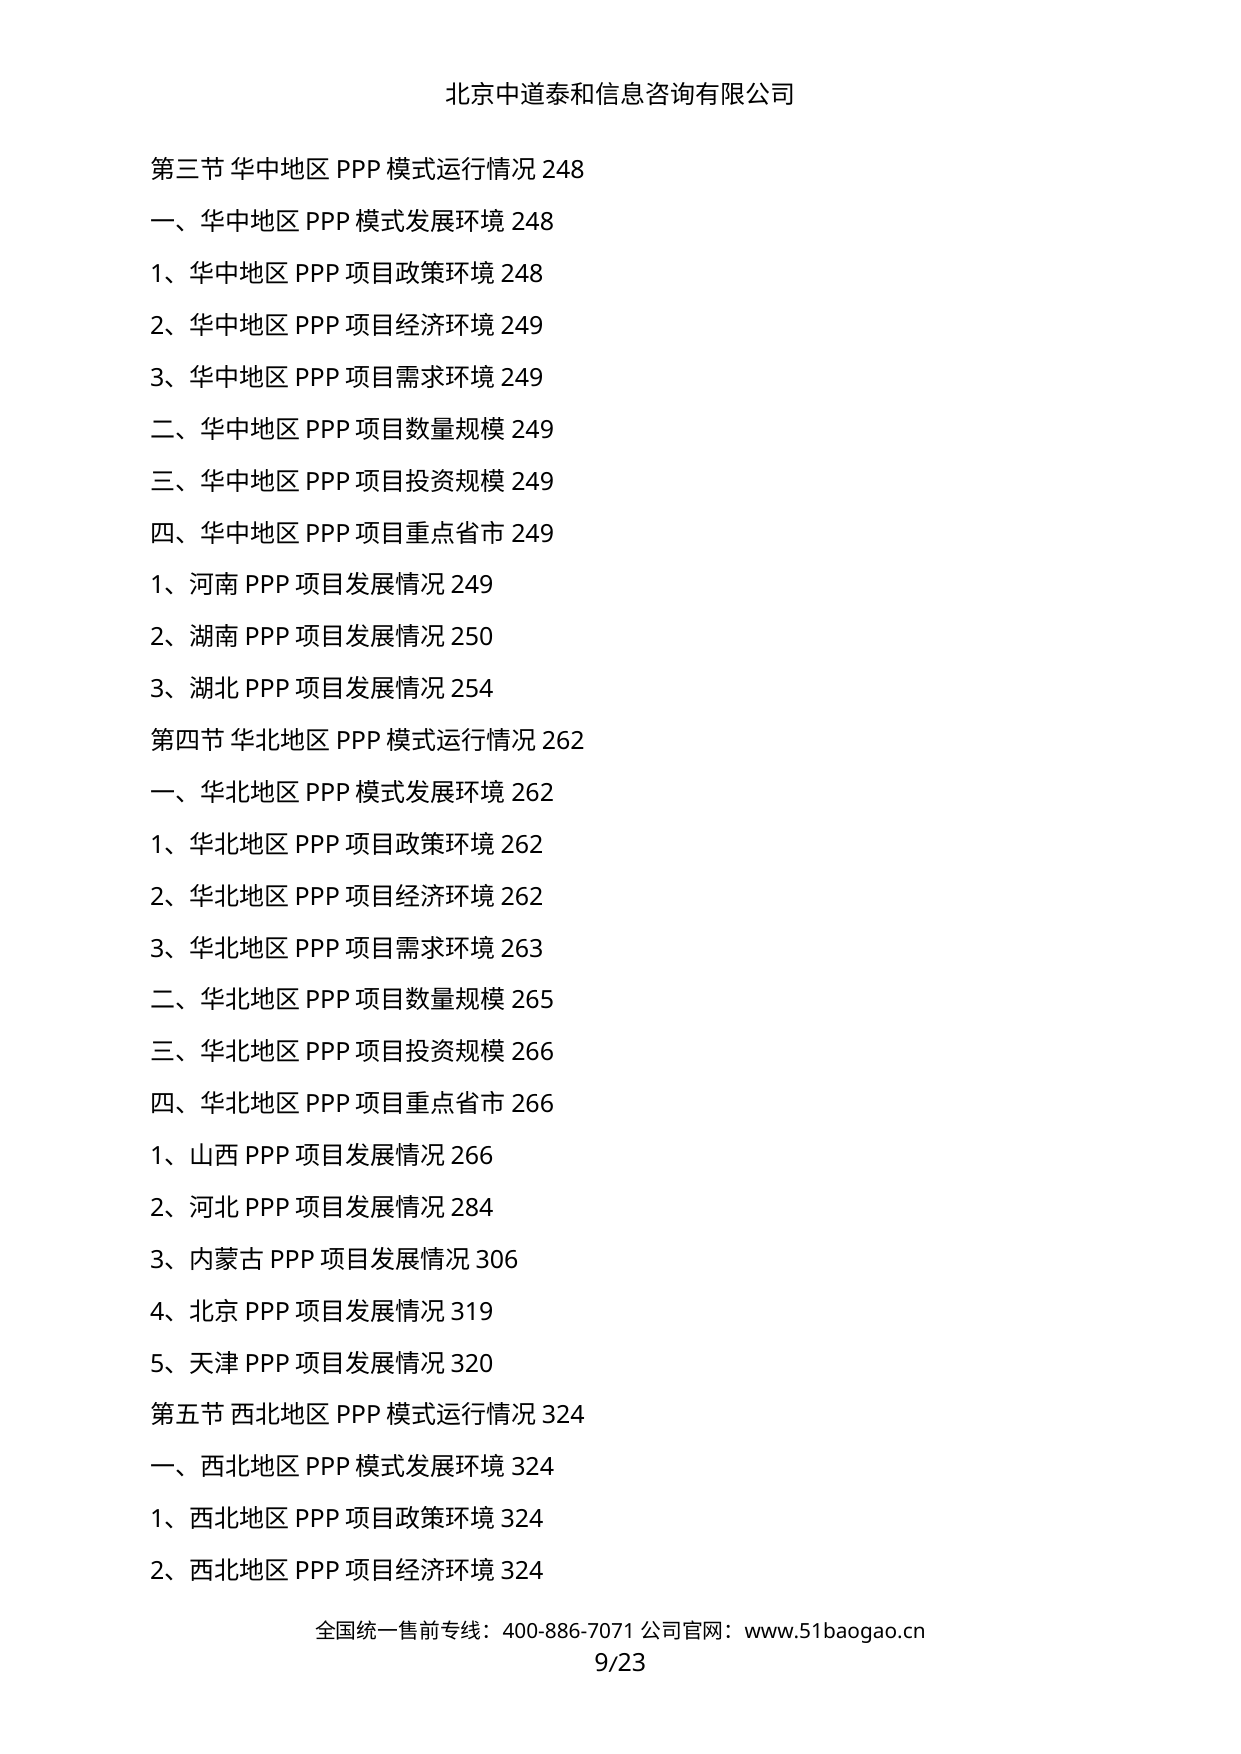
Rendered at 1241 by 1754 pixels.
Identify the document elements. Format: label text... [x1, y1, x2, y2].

text 四、华北地区PPP项目重点省市 266 [150, 1084, 1090, 1120]
text 3、华中地区PPP项目需求环境 249 [150, 357, 1090, 394]
text 5、天津PPP项目发展情况 320 [150, 1343, 1090, 1379]
text 2、华北地区PPP项目经济环境 262 [150, 876, 1090, 912]
text 一、西北地区PPP模式发展环境 324 [150, 1447, 1090, 1483]
text 4、北京PPP项目发展情况 319 [150, 1291, 1090, 1327]
text 四、华中地区PPP项目重点省市 249 [150, 513, 1090, 549]
text 3、华北地区PPP项目需求环境 263 [150, 928, 1090, 964]
text 二、华中地区PPP项目数量规模 249 [150, 409, 1090, 446]
text 1、山西PPP项目发展情况 266 [150, 1136, 1090, 1172]
text 三、华北地区PPP项目投资规模 266 [150, 1032, 1090, 1068]
text 2、西北地区PPP项目经济环境 324 [150, 1551, 1090, 1587]
text 第三节 华中地区PPP模式运行情况 248 [150, 150, 1090, 186]
text 1、华北地区PPP项目政策环境 262 [150, 824, 1090, 861]
text 3、内蒙古PPP项目发展情况 306 [150, 1239, 1090, 1276]
text 3、湖北PPP项目发展情况 254 [150, 669, 1090, 705]
text 1、河南PPP项目发展情况 249 [150, 565, 1090, 601]
text 2、湖南PPP项目发展情况 250 [150, 617, 1090, 653]
text 一、华北地区PPP模式发展环境 262 [150, 772, 1090, 809]
text 二、华北地区PPP项目数量规模 265 [150, 980, 1090, 1016]
text 2、河北PPP项目发展情况 284 [150, 1187, 1090, 1224]
text 第四节 华北地区PPP模式运行情况 262 [150, 721, 1090, 757]
text 第五节 西北地区PPP模式运行情况 324 [150, 1395, 1090, 1431]
text 1、华中地区PPP项目政策环境 248 [150, 254, 1090, 290]
text 2、华中地区PPP项目经济环境 249 [150, 306, 1090, 342]
text 三、华中地区PPP项目投资规模 249 [150, 461, 1090, 497]
text 1、西北地区PPP项目政策环境 324 [150, 1499, 1090, 1535]
text 一、华中地区PPP模式发展环境 248 [150, 202, 1090, 238]
